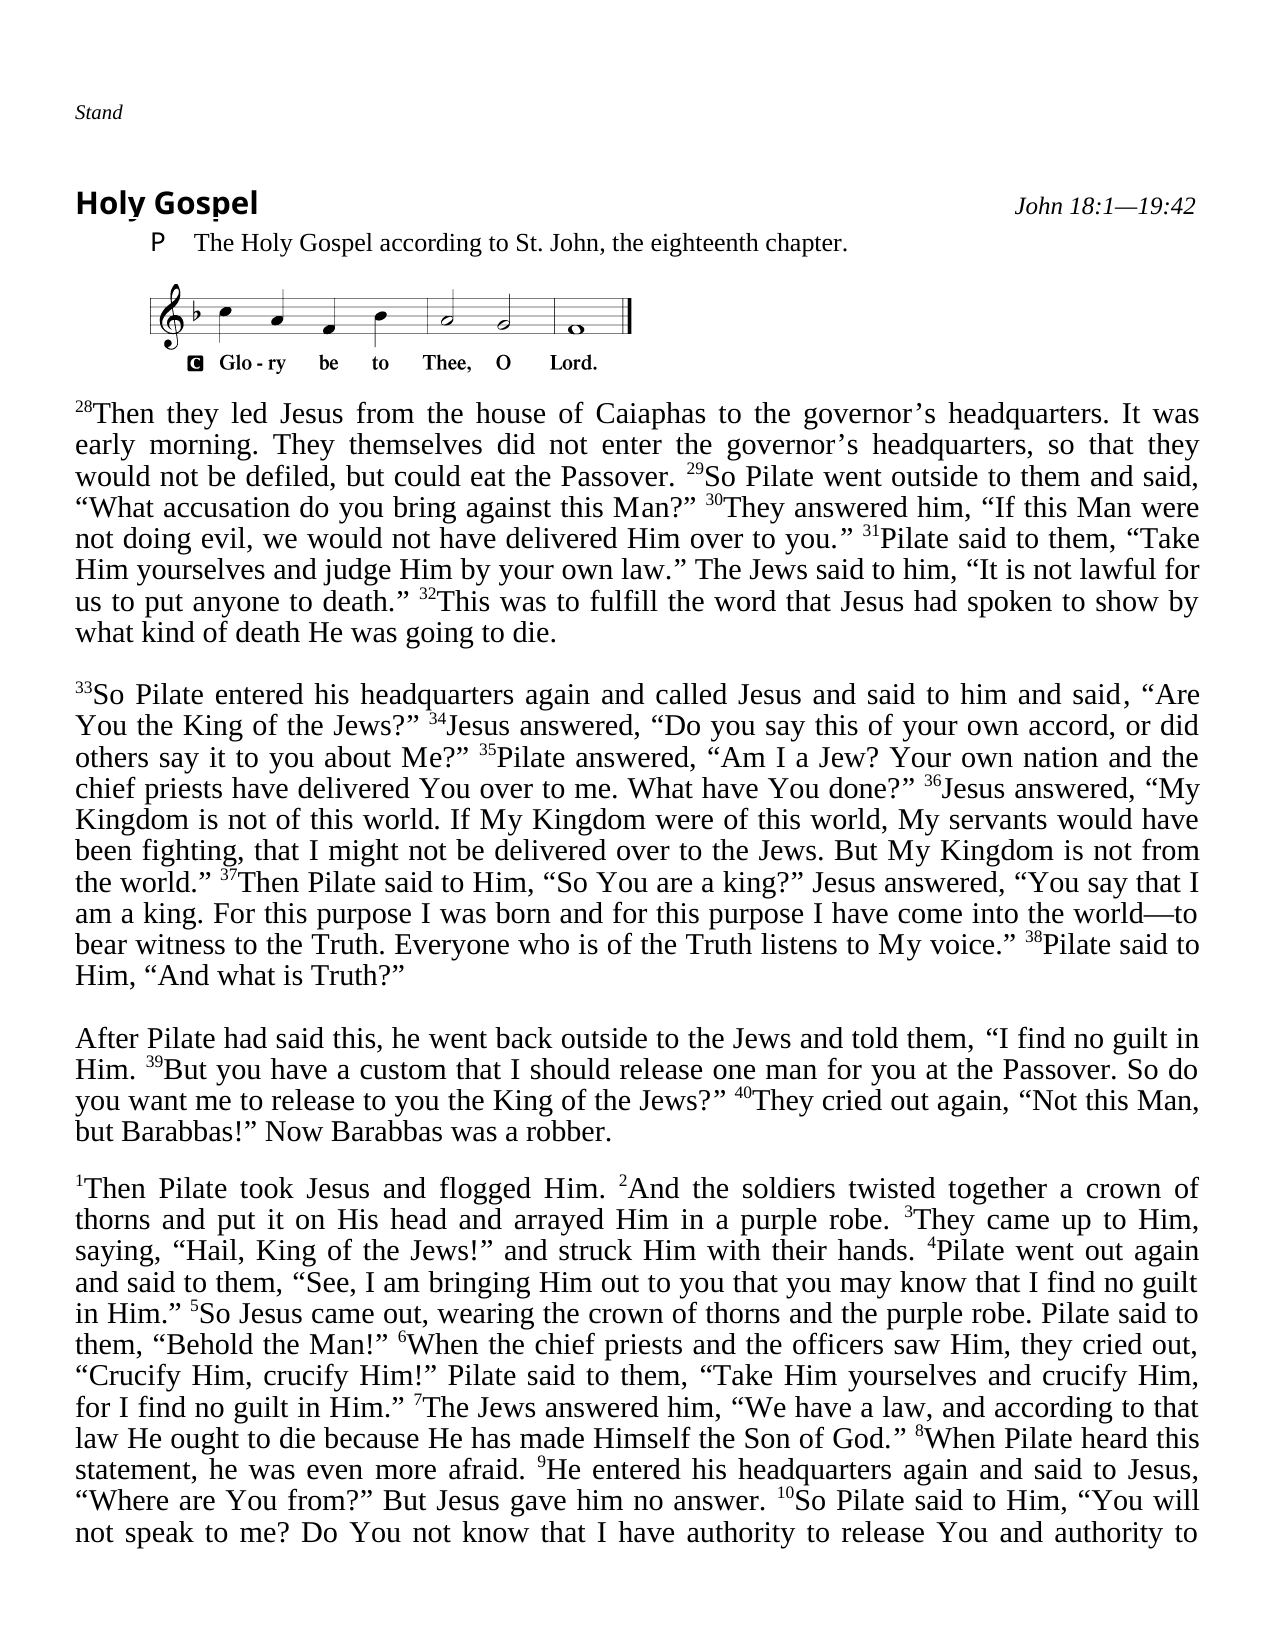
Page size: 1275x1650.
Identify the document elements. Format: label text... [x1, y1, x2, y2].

text P The Holy Gospel according to St. John, the eighteenth chapter. [150, 223, 1200, 259]
text After Pilate had said this, he went back outside to the Jews and told them, “I find no guilt in Him. 39But you have a custom that I should release one man for you at the Passover. So do you want me to release to you the King of the Jews?” 40They cried out again, “Not this Man, but Barabbas!” Now Barabbas was a robber. [75, 1023, 1200, 1148]
text Stand [75, 100, 1200, 124]
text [75, 1173, 1200, 1548]
picture [150, 284, 632, 374]
text 33So Pilate entered his headquarters again and called Jesus and said to him and said, “Are You the King of the Jews?” 34Jesus answered, “Do you say this of your own accord, or did others say it to you about Me?” 35Pilate answered, “Am I a Jew? Your own nation and the chief priests have delivered You over to me. What have You done?” 36Jesus answered, “My Kingdom is not of this world. If My Kingdom were of this world, My servants would have been fighting, that I might not be delivered over to the Jews. But My Kingdom is not from the world.” 37Then Pilate said to Him, “So You are a king?” Jesus answered, “You say that I am a king. For this purpose I was born and for this purpose I have come into the world—to bear witness to the Truth. Everyone who is of the Truth listens to My voice.” 38Pilate said to Him, “And what is Truth?” [75, 680, 1200, 992]
text 28Then they led Jesus from the house of Caiaphas to the governor’s headquarters. It was early morning. They themselves did not enter the governor’s headquarters, so that they would not be defiled, but could eat the Passover. 29So Pilate went outside to them and said, “What accusation do you bring against this Man?” 30They answered him, “If this Man were not doing evil, we would not have delivered Him over to you.” 31Pilate said to them, “Take Him yourselves and judge Him by your own law.” The Jews said to him, “It is not lawful for us to put anyone to death.” 32This was to fulfill the word that Jesus had spoken to show by what kind of death He was going to die. [75, 399, 1200, 649]
text Holy Gospel John 18:1—19:42 [75, 181, 1200, 223]
